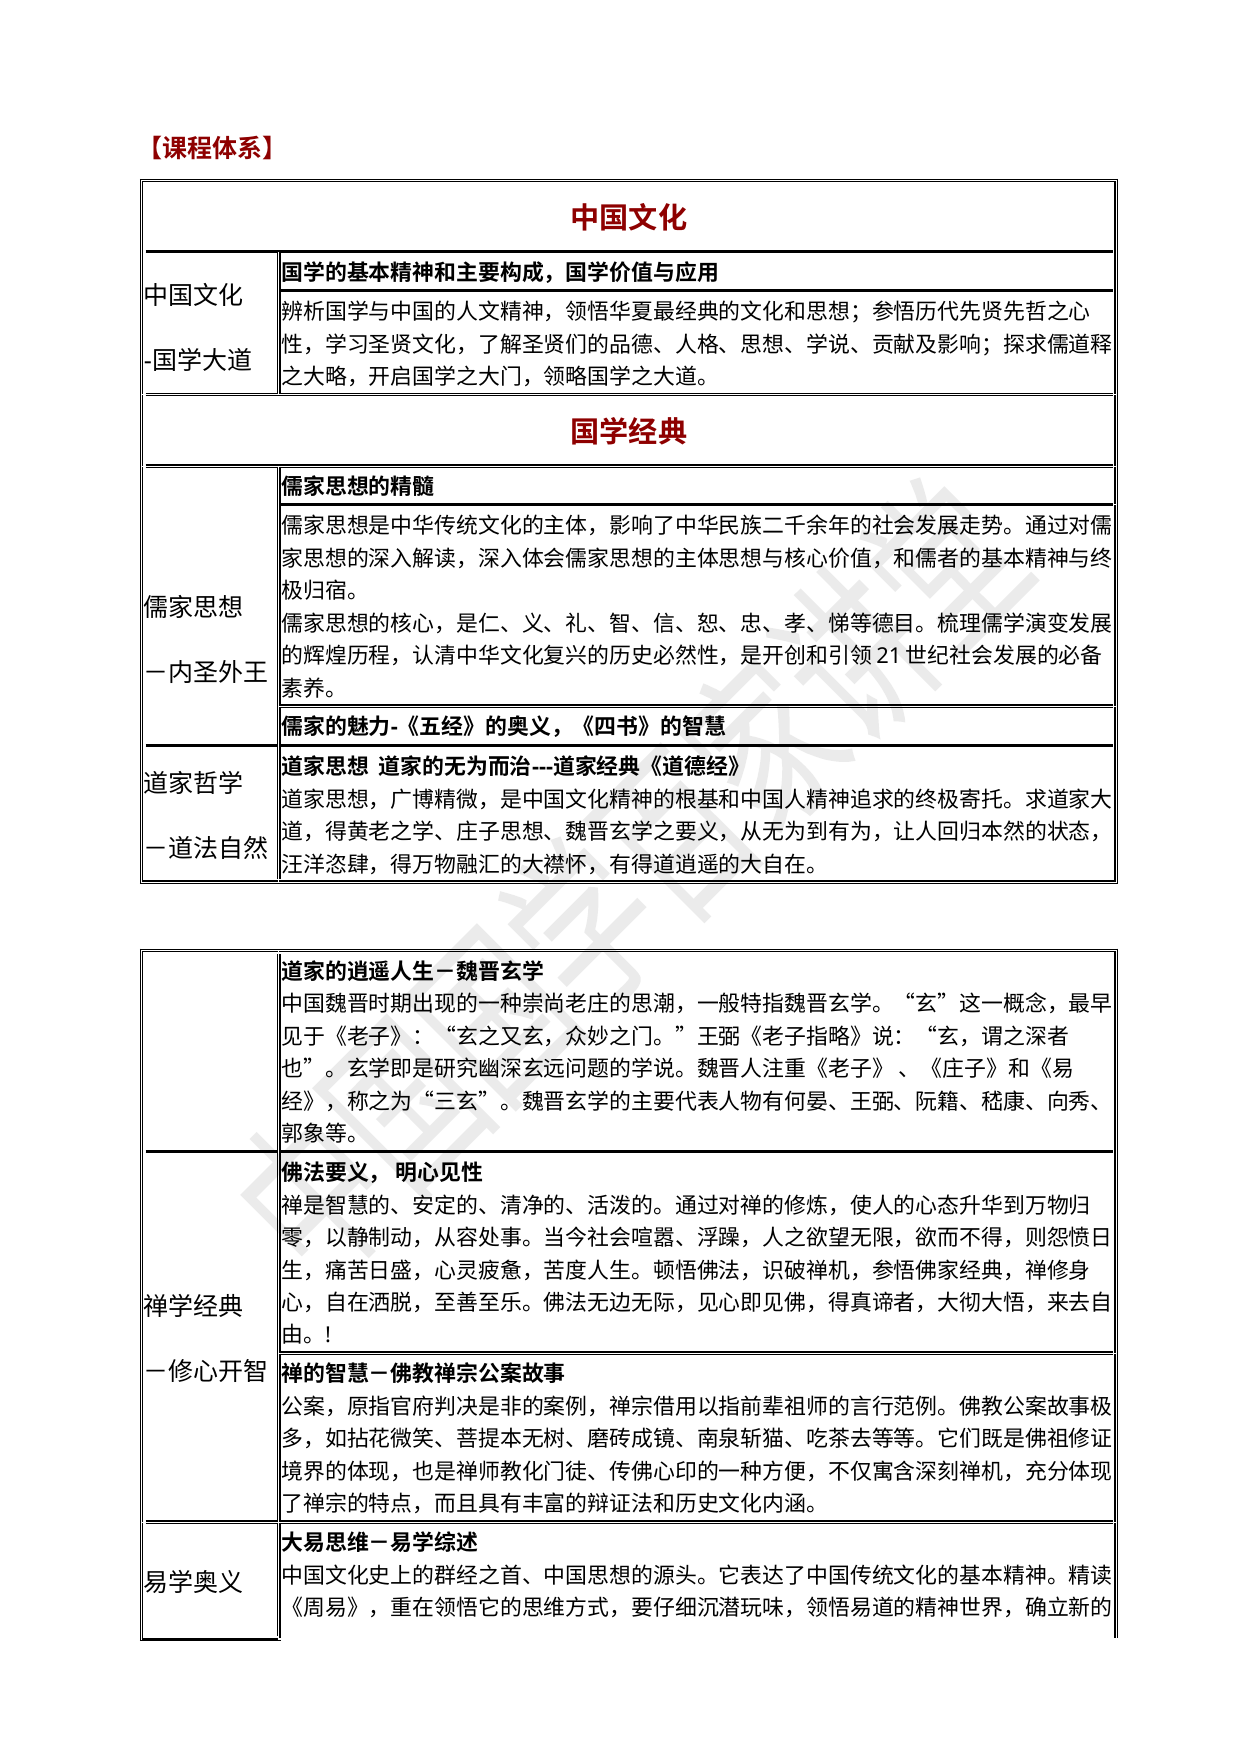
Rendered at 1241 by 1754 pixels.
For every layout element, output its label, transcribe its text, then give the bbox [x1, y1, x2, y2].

table_cell 儒家的魅力-《五经》的奥义，《四书》的智慧 [281, 704, 1115, 744]
table_cell 儒家思想是中华传统文化的主体，影响了中华民族二千余年的社会发展走势。通过对儒家思想的深入解读，深入体会儒家思想的主体思想与核心价值，和儒者的基本精神与终极归宿。 儒家思想的核心，是仁、义、礼、智、信、恕、忠、孝、悌等德目。梳理儒学演变发展的辉煌历程，认清中华文化复兴的历史必然性，是开创和引领21世纪社会发展的必备素养。 [281, 503, 1116, 704]
text 【课程体系】 [137, 114, 1122, 179]
table_cell 国学经典 [141, 393, 1116, 464]
table_cell 禅的智慧－佛教禅宗公案故事 公案，原指官府判决是非的案例，禅宗借用以指前辈祖师的言行范例。佛教公案故事极多，如拈花微笑、菩提本无树、磨砖成镜、南泉斩猫、吃茶去等等。它们既是佛祖修证境界的体现，也是禅师教化门徒、传佛心印的一种方便，不仅寓含深刻禅机，充分体现了禅宗的特点，而且具有丰富的辩证法和历史文化内涵。 [281, 1351, 1115, 1520]
table_cell 道家思想 道家的无为而治---道家经典《道德经》 道家思想，广博精微，是中国文化精神的根基和中国人精神追求的终极寄托。求道家大道，得黄老之学、庄子思想、魏晋玄学之要义，从无为到有为，让人回归本然的状态，汪洋恣肆，得万物融汇的大襟怀，有得道逍遥的大自在。 [279, 744, 1114, 880]
table_cell 道家哲学 －道法自然 [143, 744, 279, 880]
table_cell 国学的基本精神和主要构成，国学价值与应用 [281, 250, 1114, 289]
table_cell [281, 1520, 1115, 1638]
table_header 道家的逍遥人生－魏晋玄学 中国魏晋时期出现的一种崇尚老庄的思潮，一般特指魏晋玄学。“玄”这一概念，最早见于《老子》：“玄之又玄，众妙之门。”王弼《老子指略》说：“玄，谓之深者也”。玄学即是研究幽深玄远问题的学说。魏晋人注重《老子》 、《庄子》和《易经》，称之为“三玄”。魏晋玄学的主要代表人物有何晏、王弼、阮籍、嵇康、向秀、郭象等。 [279, 952, 1114, 1150]
table_header 中国文化 [143, 182, 1114, 250]
table_header [143, 950, 279, 1150]
table_cell 辨析国学与中国的人文精神，领悟华夏最经典的文化和思想；参悟历代先贤先哲之心性，学习圣贤文化，了解圣贤们的品德、人格、思想、学说、贡献及影响；探求儒道释之大略，开启国学之大门，领略国学之大道。 [281, 289, 1114, 393]
table_cell 儒家思想 －内圣外王 [143, 464, 277, 744]
table_cell 儒家思想的精髓 [281, 464, 1115, 503]
table_cell 中国文化 -国学大道 [143, 250, 277, 393]
table_cell 禅学经典 －修心开智 [143, 1150, 277, 1520]
table_cell 佛法要义， 明心见性 禅是智慧的、安定的、清净的、活泼的。通过对禅的修炼，使人的心态升华到万物归零，以静制动，从容处事。当今社会喧嚣、浮躁，人之欲望无限，欲而不得，则怨愤日生，痛苦日盛，心灵疲惫，苦度人生。顿悟佛法，识破禅机，参悟佛家经典，禅修身心，自在洒脱，至善至乐。佛法无边无际，见心即见佛，得真谛者，大彻大悟，来去自由。! [281, 1150, 1114, 1351]
table_cell 易学奥义 －群经之首 [143, 1520, 279, 1638]
